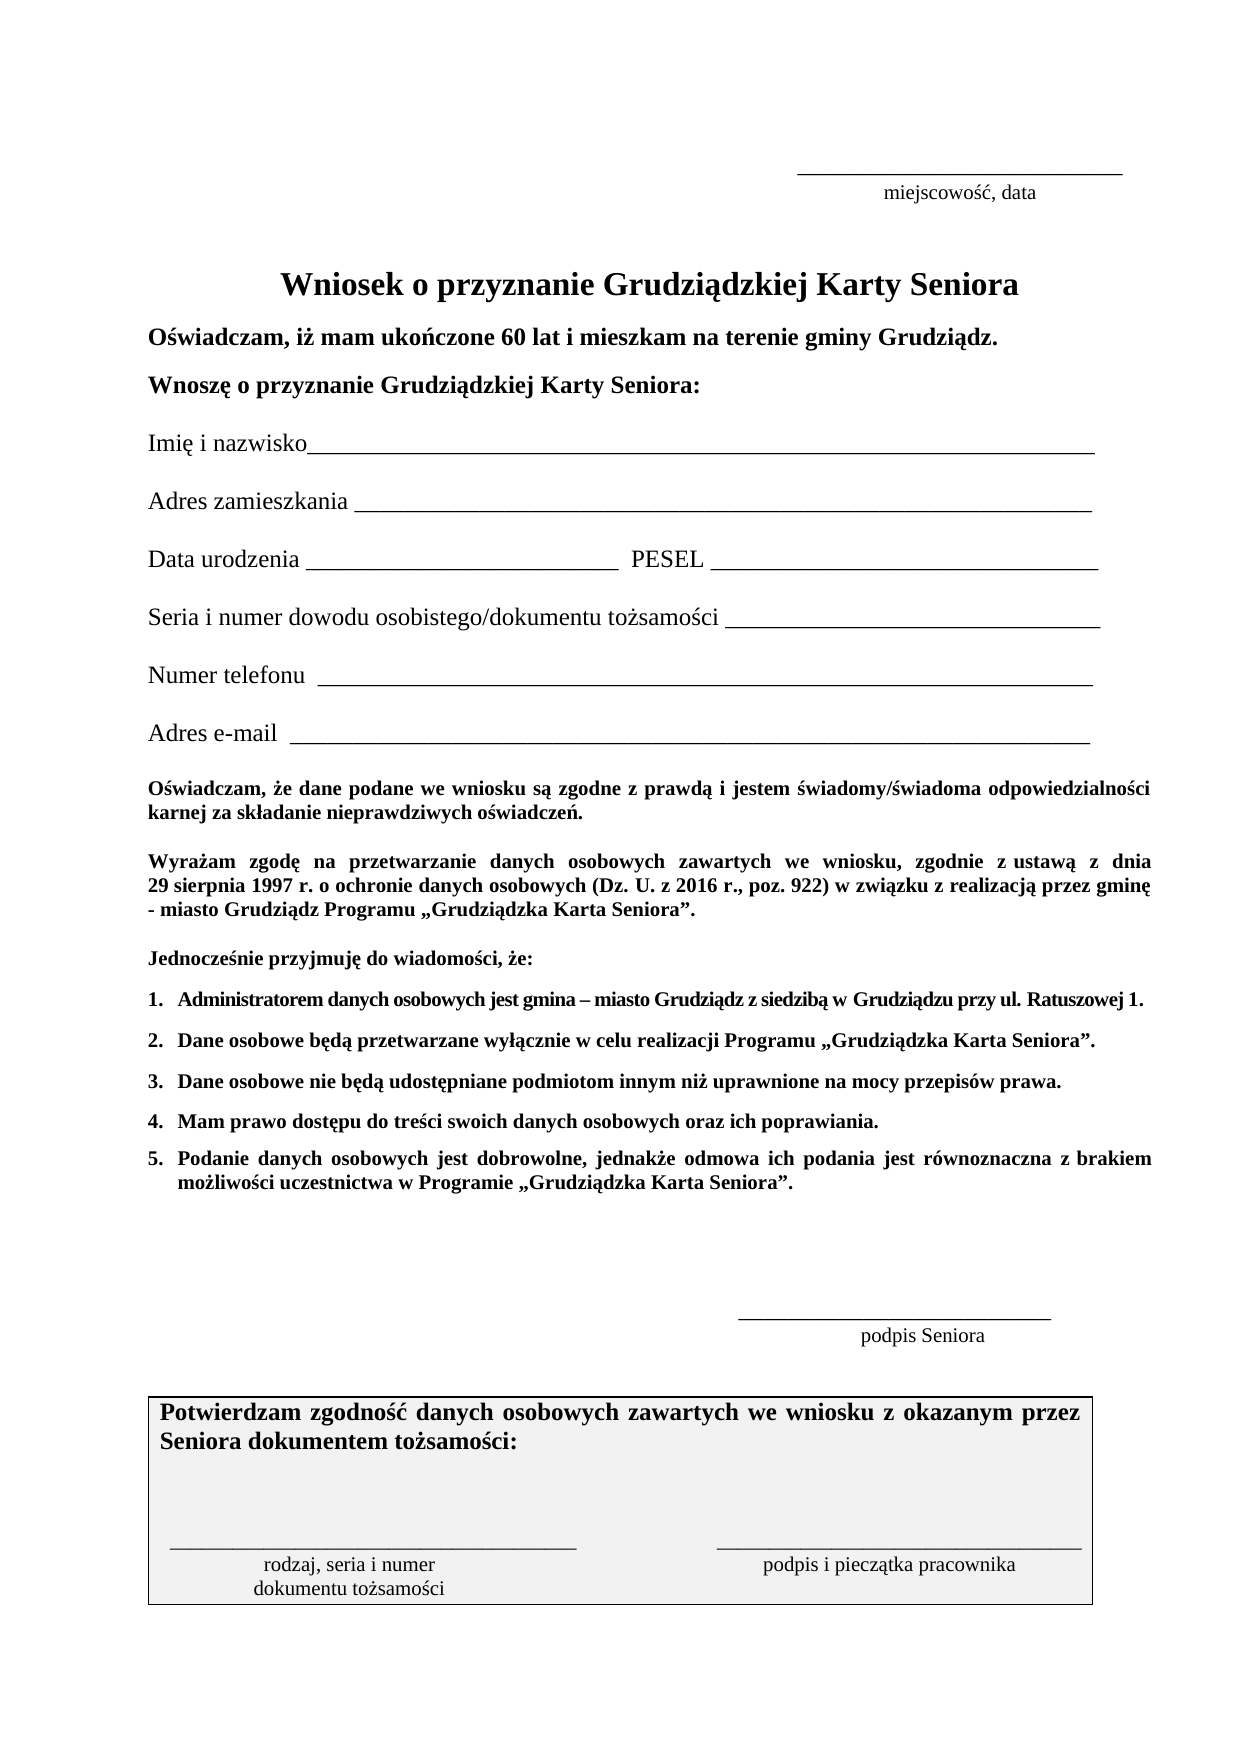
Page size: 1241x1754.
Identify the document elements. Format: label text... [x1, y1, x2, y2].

list Mam prawo dostępu do treści swoich danych osobowych oraz ich poprawiania. [148, 1109, 1152, 1133]
text podpis Seniora [738, 1323, 1107, 1347]
text Wyrażam zgodę na przetwarzanie danych osobowych zawartych we wniosku, zgodnie z ustawą z dnia 29 sierpnia 1997 r. o ochronie danych osobowych (Dz. U. z 2016 r., poz. 922) w związku z realizacją przez gminę - miasto Grudziądz Programu „Grudziądzka Karta Seniora”. [148, 849, 1152, 921]
list Podanie danych osobowych jest dobrowolne, jednakże odmowa ich podania jest równoznaczna z brakiem możliwości uczestnictwa w Programie „Grudziądzka Karta Seniora”. [148, 1146, 1152, 1194]
text __________________________ [768, 149, 1152, 178]
text Oświadczam, że dane podane we wniosku są zgodne z prawdą i jestem świadomy/świadoma odpowiedzialności karnej za składanie nieprawdziwych oświadczeń. [148, 776, 1152, 824]
text _________________________ [738, 1294, 1152, 1323]
list Dane osobowe nie będą udostępniane podmiotom innym niż uprawnione na mocy przepisów prawa. [148, 1068, 1152, 1093]
text Wnoszę o przyznanie Grudziądzkiej Karty Seniora: [148, 370, 1152, 399]
table_header Potwierdzam zgodność danych osobowych zawartych we wniosku z okazanym przez Seniora dokumentem tożsamości: _______________________________________ ___________________________________ rodzaj, seria i numer podpis i pieczątka pracownika dokumentu tożsamości [149, 1398, 1092, 1604]
text miejscowość, data [797, 180, 1122, 204]
list Administratorem danych osobowych jest gmina – miasto Grudziądz z siedzibą w Grudziądzu przy ul. Ratuszowej 1. [148, 987, 1152, 1011]
text Adres e-mail ________________________________________________________________ [148, 718, 1152, 747]
text Jednocześnie przyjmuję do wiadomości, że: [148, 946, 1152, 970]
text Seria i numer dowodu osobistego/dokumentu tożsamości ______________________________ [148, 602, 1152, 631]
text Oświadczam, iż mam ukończone 60 lat i mieszkam na terenie gminy Grudziądz. [148, 322, 1152, 351]
text Data urodzenia _________________________ PESEL _______________________________ [148, 544, 1152, 573]
list Dane osobowe będą przetwarzane wyłącznie w celu realizacji Programu „Grudziądzka Karta Seniora”. [148, 1028, 1152, 1052]
text Wniosek o przyznanie Grudziądzkiej Karty Seniora [148, 264, 1152, 302]
text Adres zamieszkania ___________________________________________________________ [148, 486, 1152, 515]
text Imię i nazwisko_______________________________________________________________ [148, 428, 1152, 457]
text Numer telefonu ______________________________________________________________ [148, 660, 1152, 689]
